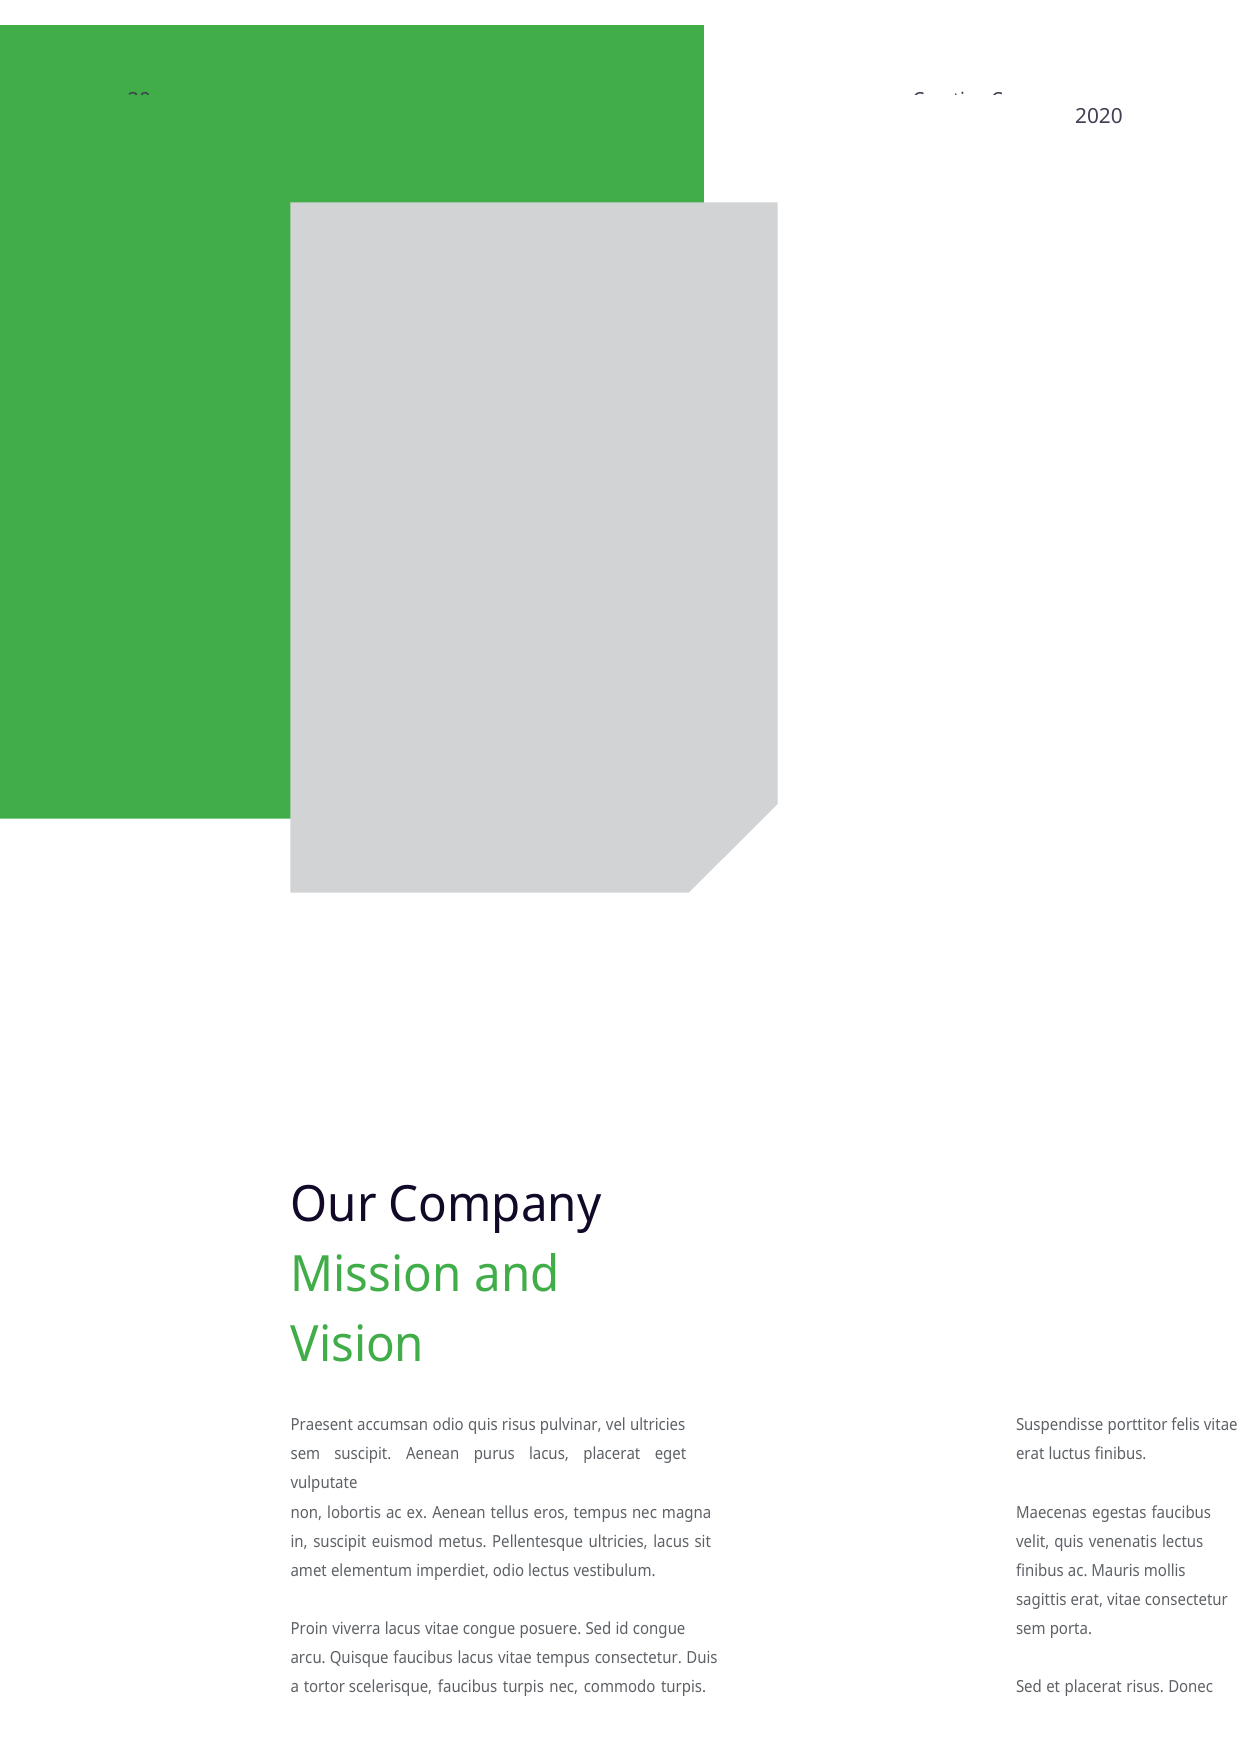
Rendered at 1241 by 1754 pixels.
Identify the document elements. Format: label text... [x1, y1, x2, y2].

subtitle Our Company Mission and Vision [290, 1168, 700, 1376]
text non, lobortis ac ex. Aenean tellus eros, tempus nec magna in, suscipit euismod metus. Pellentesque ultricies, lacus sit amet elementum imperdiet, odio lectus vestibulum. [290, 1500, 712, 1581]
text Proin viverra lacus vitae congue posuere. Sed id congue arcu. Quisque faucibus lacus vitae tempus consectetur. Duis a tortor scelerisque, faucibus turpis nec, commodo turpis. Suspendisse porttitor felis vitae erat luctus finibus. [290, 1617, 721, 1697]
text 2020 [0, 102, 1122, 130]
text Maecenas egestas faucibus velit, quis venenatis lectus finibus ac. Mauris mollis sagittis erat, vitae consectetur sem porta. [1016, 1500, 1232, 1639]
text Praesent accumsan odio quis risus pulvinar, vel ultricies sem suscipit. Aenean purus lacus, placerat eget vulputate [290, 1413, 686, 1494]
